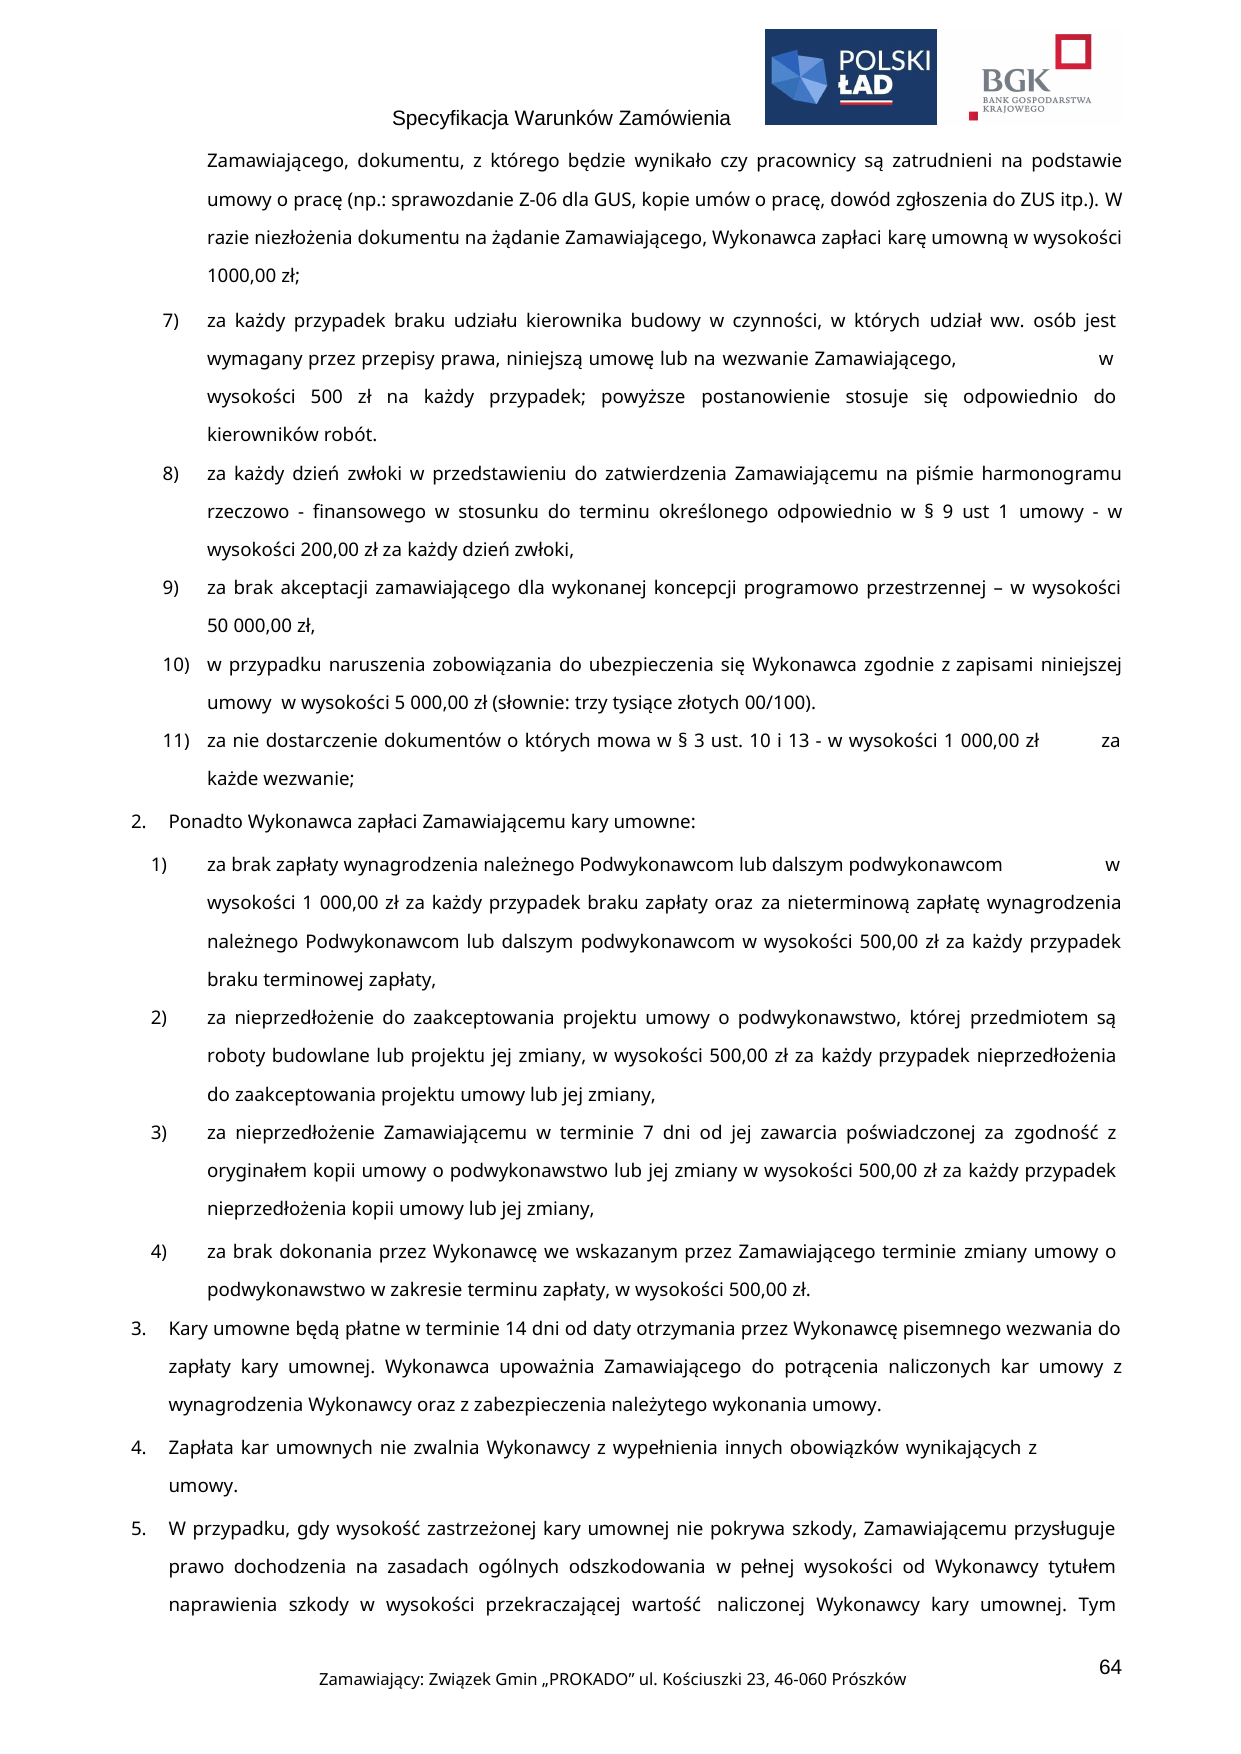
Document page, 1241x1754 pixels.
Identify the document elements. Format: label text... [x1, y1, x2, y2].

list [131, 1515, 1116, 1617]
list za każdy przypadek braku udziału kierownika budowy w czynności, w których udział ww. osób jest wymagany przez przepisy prawa, niniejszą umowę lub na wezwanie Zamawiającego, w wysokości 500 zł na każdy przypadek; powyższe postanowienie stosuje się odpowiednio do kierowników robót. [162, 307, 1116, 447]
list Zapłata kar umownych nie zwalnia Wykonawcy z wypełnienia innych obowiązków wynikających z umowy. [131, 1434, 1038, 1498]
list za brak dokonania przez Wykonawcę we wskazanym przez Zamawiającego terminie zmiany umowy o podwykonawstwo w zakresie terminu zapłaty, w wysokości 500,00 zł. [151, 1238, 1116, 1302]
list w przypadku naruszenia zobowiązania do ubezpieczenia się Wykonawca zgodnie z zapisami niniejszej umowy w wysokości 5 000,00 zł (słownie: trzy tysiące złotych 00/100). [162, 651, 1122, 715]
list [162, 148, 1122, 288]
list za każdy dzień zwłoki w przedstawieniu do zatwierdzenia Zamawiającemu na piśmie harmonogramu rzeczowo - finansowego w stosunku do terminu określonego odpowiednio w § 9 ust 1 umowy - w wysokości 200,00 zł za każdy dzień zwłoki, [162, 460, 1122, 562]
list Ponadto Wykonawca zapłaci Zamawiającemu kary umowne: [131, 808, 1122, 834]
list za nieprzedłożenie do zaakceptowania projektu umowy o podwykonawstwo, której przedmiotem są roboty budowlane lub projektu jej zmiany, w wysokości 500,00 zł za każdy przypadek nieprzedłożenia do zaakceptowania projektu umowy lub jej zmiany, [151, 1004, 1116, 1106]
list Kary umowne będą płatne w terminie 14 dni od daty otrzymania przez Wykonawcę pisemnego wezwania do zapłaty kary umownej. Wykonawca upoważnia Zamawiającego do potrącenia naliczonych kar umowy z wynagrodzenia Wykonawcy oraz z zabezpieczenia należytego wykonania umowy. [131, 1315, 1122, 1417]
picture [765, 29, 1123, 125]
list za brak akceptacji zamawiającego dla wykonanej koncepcji programowo przestrzennej – w wysokości 50 000,00 zł, [162, 574, 1122, 638]
list za nie dostarczenie dokumentów o których mowa w § 3 ust. 10 i 13 - w wysokości 1 000,00 zł za każde wezwanie; [162, 727, 1122, 791]
list za nieprzedłożenie Zamawiającemu w terminie 7 dni od jej zawarcia poświadczonej za zgodność z oryginałem kopii umowy o podwykonawstwo lub jej zmiany w wysokości 500,00 zł za każdy przypadek nieprzedłożenia kopii umowy lub jej zmiany, [151, 1119, 1116, 1221]
list za brak zapłaty wynagrodzenia należnego Podwykonawcom lub dalszym podwykonawcom w wysokości 1 000,00 zł za każdy przypadek braku zapłaty oraz za nieterminową zapłatę wynagrodzenia należnego Podwykonawcom lub dalszym podwykonawcom w wysokości 500,00 zł za każdy przypadek braku terminowej zapłaty, [151, 851, 1122, 992]
